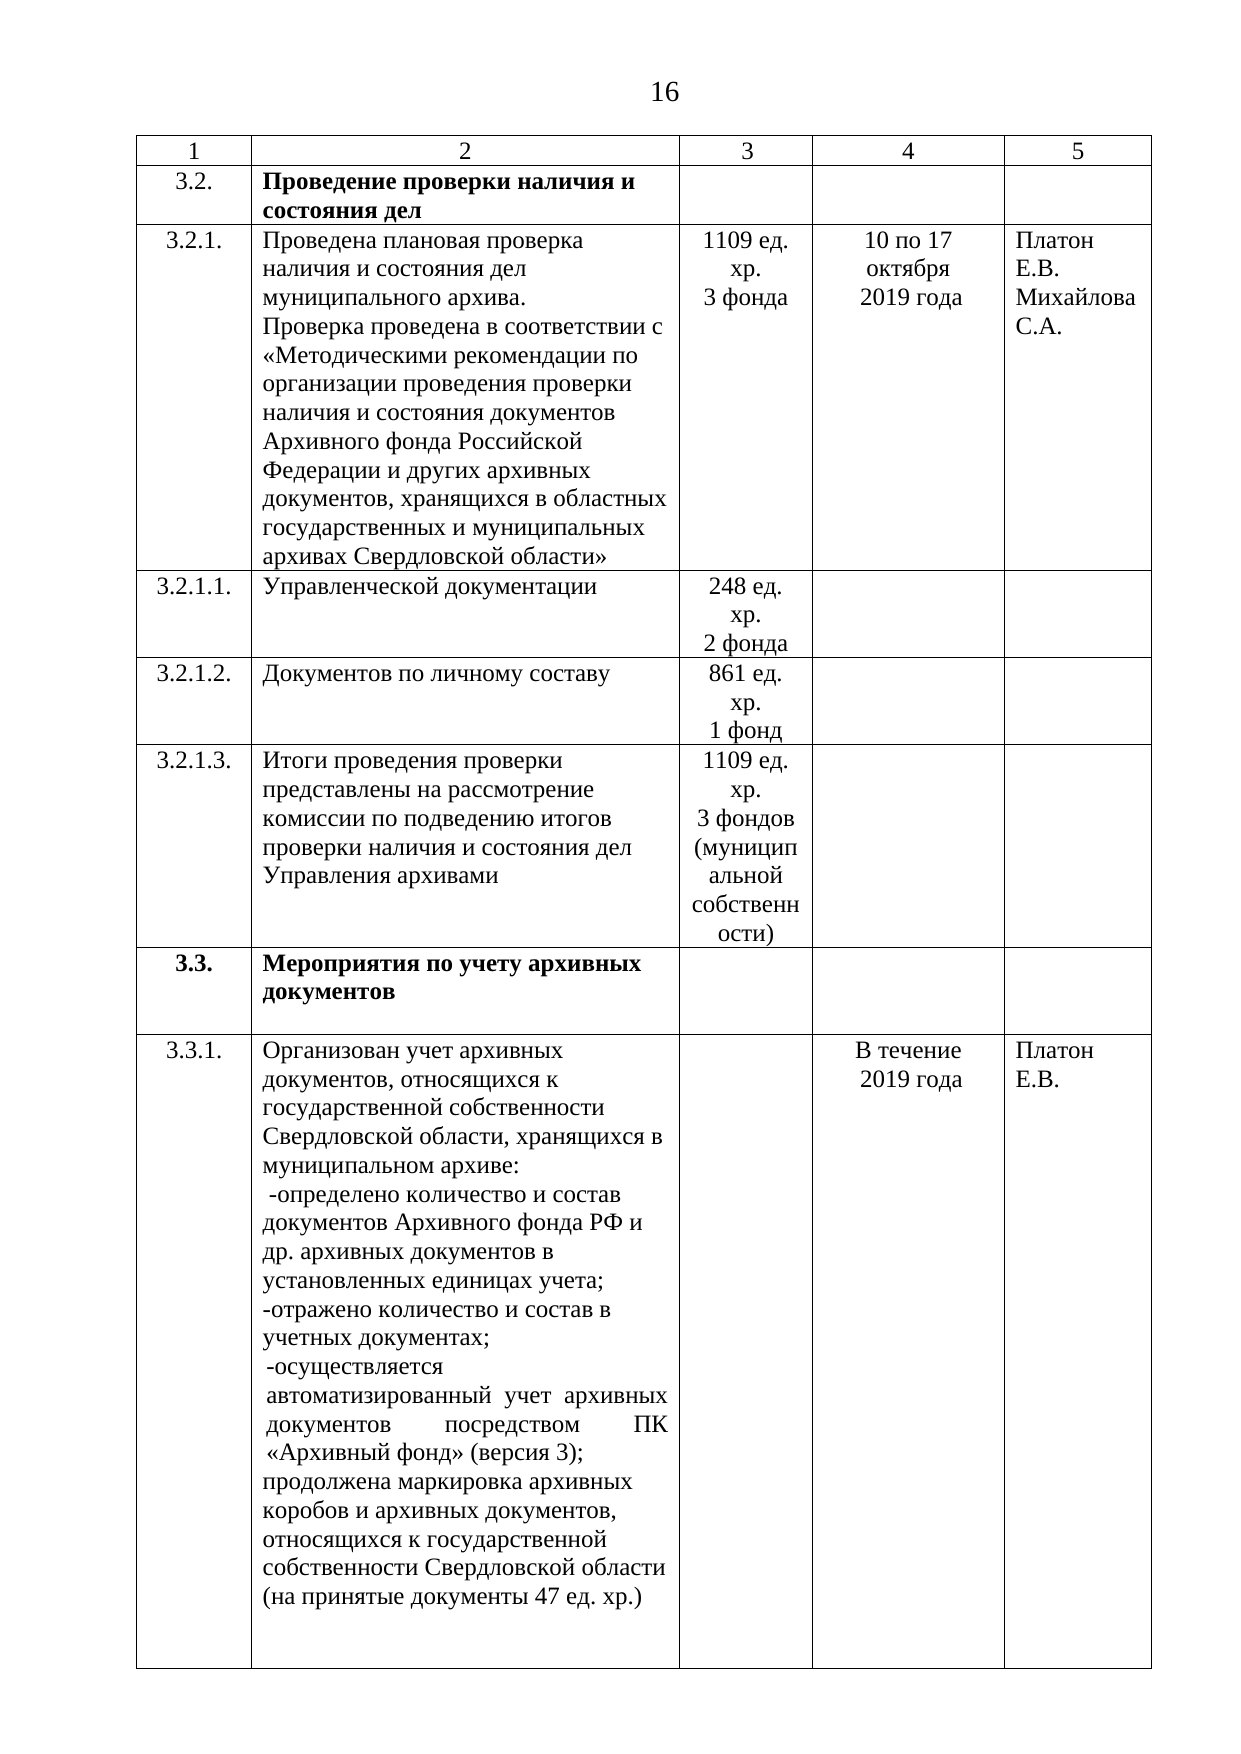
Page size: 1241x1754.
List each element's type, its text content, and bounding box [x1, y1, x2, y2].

table_cell [813, 166, 1004, 224]
table_cell [1005, 948, 1151, 1034]
table_cell 3 [680, 136, 812, 165]
table_cell 1109 ед. хр. 3 фондов (муниципальной собственности) [680, 745, 812, 947]
table_cell [680, 166, 812, 224]
table_cell Организован учет архивных документов, относящихся к государственной собственности Свердловской области, хранящихся в муниципальном архиве: -определено количество и состав документов Архивного фонда РФ и др. архивных документов в установленных единицах учета; -отражено количество и состав в учетных документах; -осуществляется автоматизированный учет архивных документов посредством ПК «Архивный фонд» (версия 3); продолжена маркировка архивных коробов и архивных документов, относящихся к государственной собственности Свердловской области (на принятые документы 47 ед. хр.) [252, 1035, 679, 1667]
table_cell [813, 658, 1004, 744]
table_cell [1005, 745, 1151, 947]
table_cell 3.2.1.1. [137, 571, 251, 657]
table_cell 5 [1005, 136, 1151, 165]
table_cell [680, 1035, 812, 1667]
table_cell 3.2. [137, 166, 251, 224]
table_cell 2 [252, 136, 679, 165]
table_cell 3.2.1. [137, 225, 251, 570]
table_cell [1005, 166, 1151, 224]
table_cell 248 ед. хр. 2 фонда [680, 571, 812, 657]
table_cell В течение 2019 года [813, 1035, 1004, 1667]
table_cell Итоги проведения проверки представлены на рассмотрение комиссии по подведению итогов проверки наличия и состояния дел Управления архивами [252, 745, 679, 947]
table_cell 1 [137, 136, 251, 165]
table_cell [813, 571, 1004, 657]
table_cell 861 ед. хр. 1 фонд [680, 658, 812, 744]
table_cell 1109 ед. хр. 3 фонда [680, 225, 812, 570]
table_cell 4 [813, 136, 1004, 165]
table_cell [680, 948, 812, 1034]
table_cell 3.3.1. [137, 1035, 251, 1667]
table_cell Управленческой документации [252, 571, 679, 657]
table_cell Документов по личному составу [252, 658, 679, 744]
table_cell [1005, 658, 1151, 744]
table_cell 10 по 17 октября 2019 года [813, 225, 1004, 570]
table_cell [1005, 571, 1151, 657]
table_cell 3.2.1.3. [137, 745, 251, 947]
table_cell [813, 745, 1004, 947]
table_cell 3.3. [137, 948, 251, 1034]
table_cell Мероприятия по учету архивных документов [252, 948, 679, 1034]
table_cell Проведена плановая проверка наличия и состояния дел муниципального архива. Проверка проведена в соответствии с «Методическими рекомендации по организации проведения проверки наличия и состояния документов Архивного фонда Российской Федерации и других архивных документов, хранящихся в областных государственных и муниципальных архивах Свердловской области» [252, 225, 679, 570]
table_cell Проведение проверки наличия и состояния дел [252, 166, 679, 224]
table_cell Платон Е.В. [1005, 1035, 1151, 1667]
table_cell 3.2.1.2. [137, 658, 251, 744]
table_cell Платон Е.В. Михайлова С.А. [1005, 225, 1151, 570]
table_cell [813, 948, 1004, 1034]
